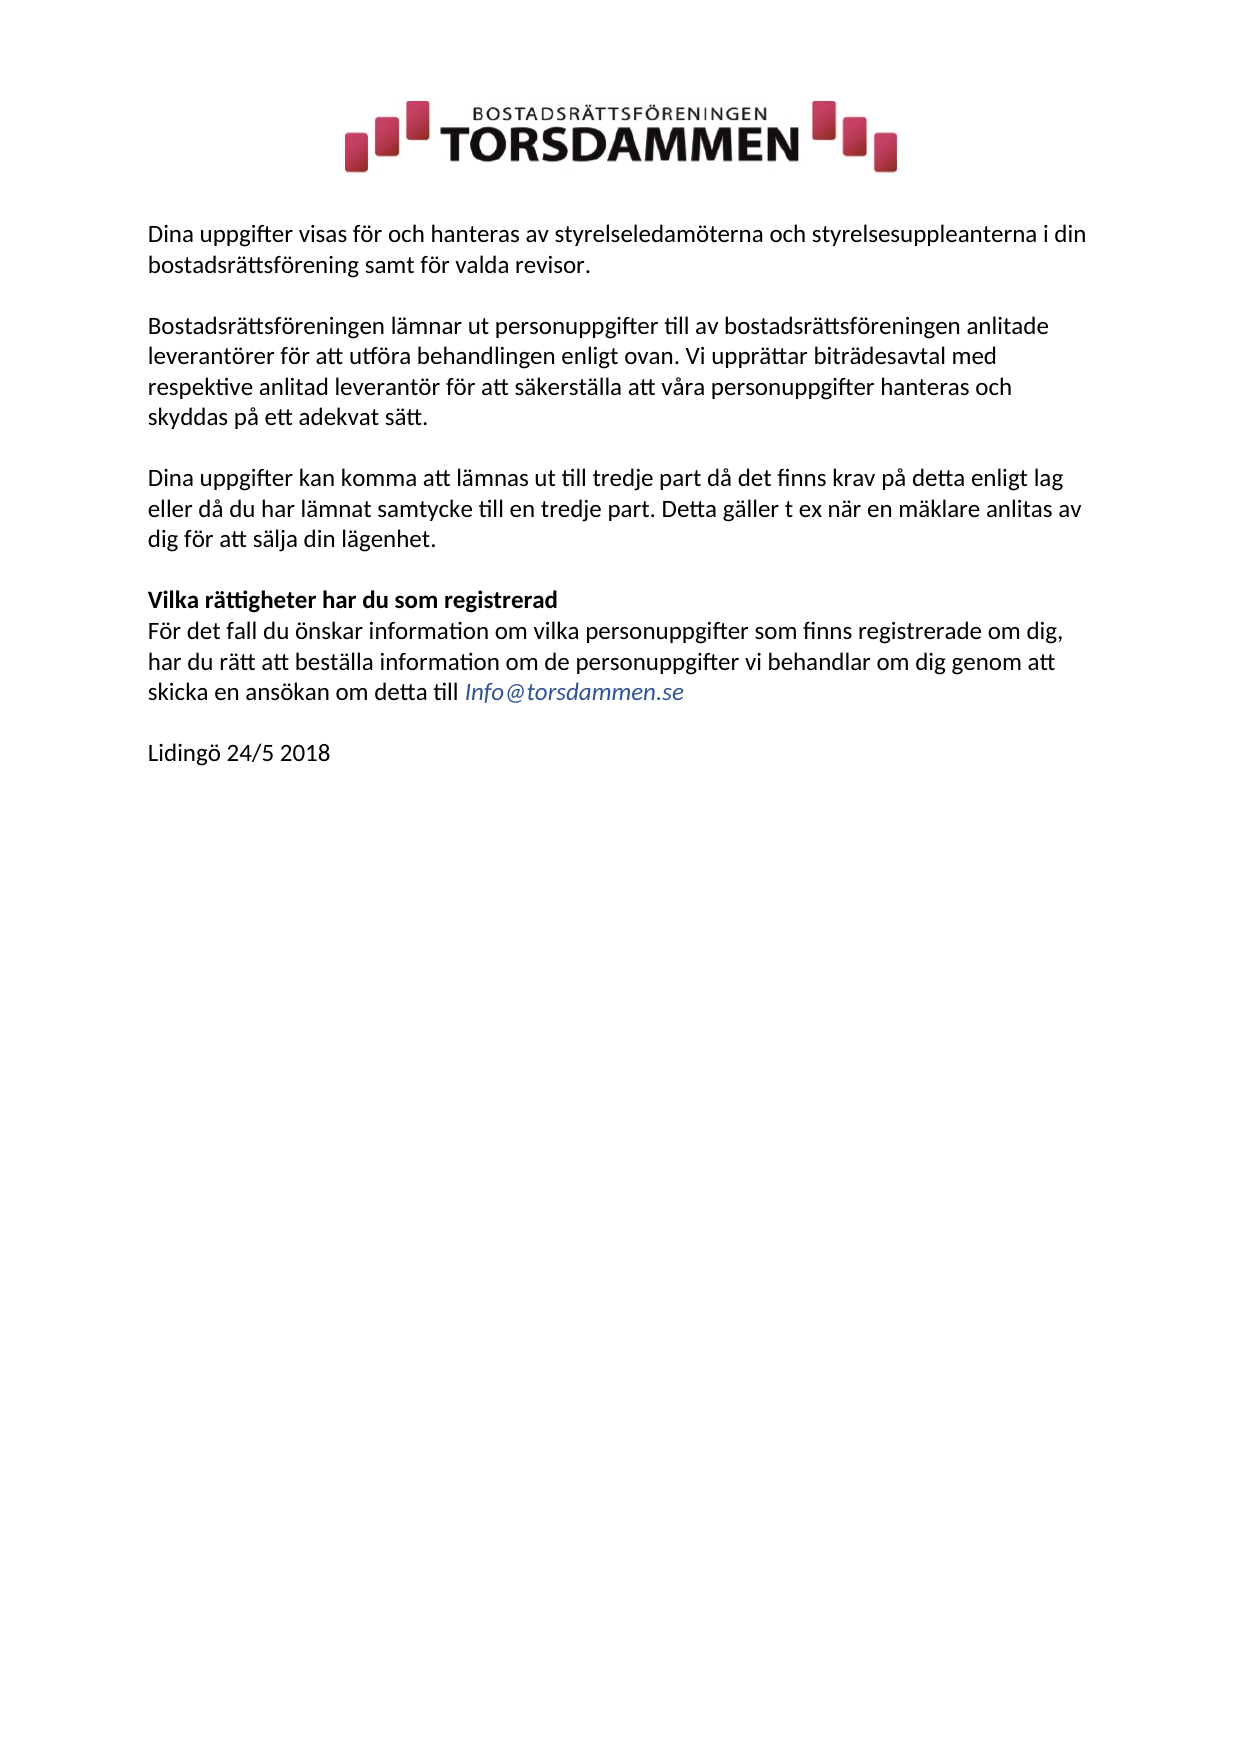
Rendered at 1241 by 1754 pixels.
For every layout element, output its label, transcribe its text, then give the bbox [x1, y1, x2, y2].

text Bostadsrättsföreningen lämnar ut personuppgifter till av bostadsrättsföreningen anlitade leverantörer för att utföra behandlingen enligt ovan. Vi upprättar biträdesavtal med respektive anlitad leverantör för att säkerställa att våra personuppgifter hanteras och skyddas på ett adekvat sätt. [148, 310, 1093, 432]
text Dina uppgifter visas för och hanteras av styrelseledamöterna och styrelsesuppleanterna i din bostadsrättsförening samt för valda revisor. [148, 218, 1093, 279]
picture [338, 73, 902, 188]
text Vilka rättigheter har du som registrerad [148, 585, 1093, 615]
text Dina uppgifter kan komma att lämnas ut till tredje part då det finns krav på detta enligt lag eller då du har lämnat samtycke till en tredje part. Detta gäller t ex när en mäklare anlitas av dig för att sälja din lägenhet. [148, 463, 1093, 554]
text Lidingö 24/5 2018 [148, 737, 1093, 768]
text För det fall du önskar information om vilka personuppgifter som finns registrerade om dig, har du rätt att beställa information om de personuppgifter vi behandlar om dig genom att skicka en ansökan om detta till Info@torsdammen.se [148, 615, 1093, 707]
